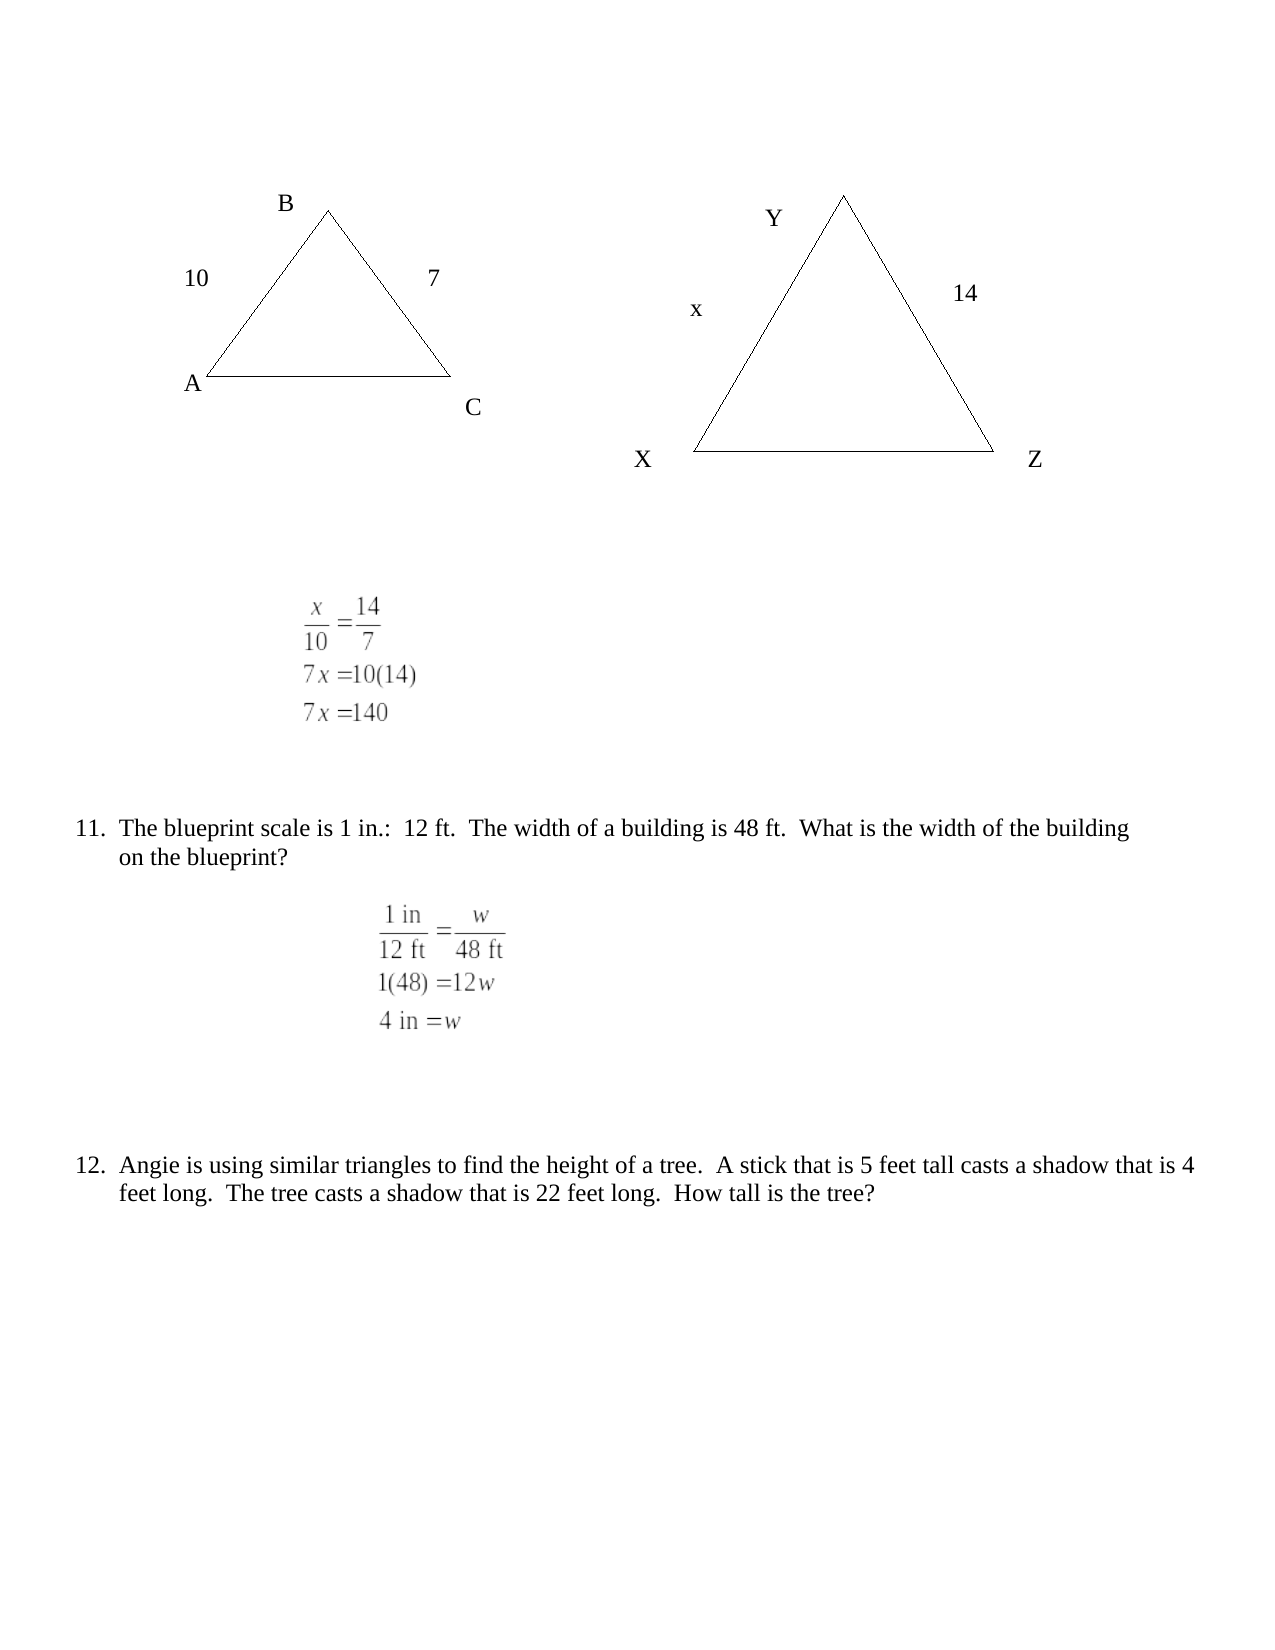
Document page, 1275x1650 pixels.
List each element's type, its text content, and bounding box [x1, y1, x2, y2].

text 11. The blueprint scale is ft. The width of a building is 48 ft. What is the width of the building [75, 813, 1200, 842]
text feet long. The tree casts a shadow that is 22 feet long. How tall is the tree? [75, 1178, 1200, 1207]
text on the blueprint? [75, 842, 1200, 871]
text 12. Angie is using similar triangles to find the height of a tree. A stick that is 5 feet tall casts a shadow that is 4 [75, 1150, 1200, 1178]
